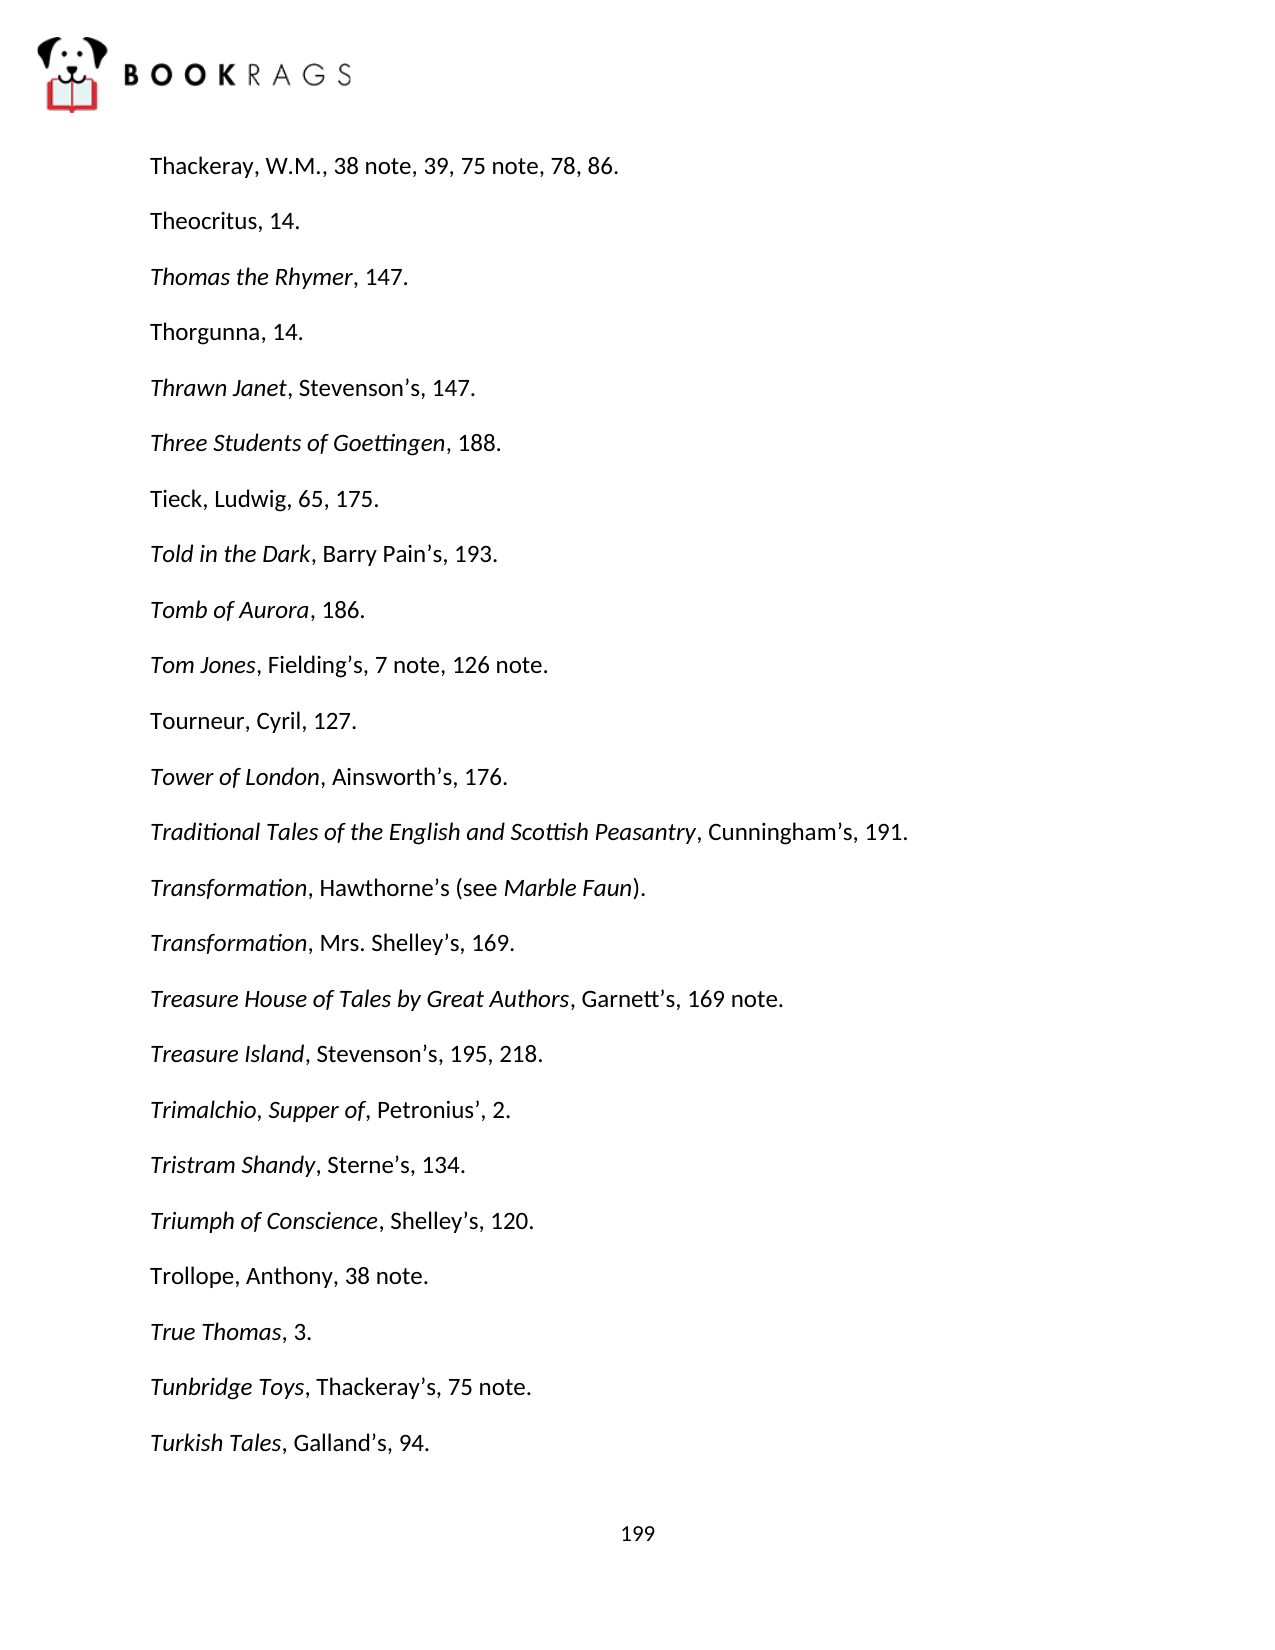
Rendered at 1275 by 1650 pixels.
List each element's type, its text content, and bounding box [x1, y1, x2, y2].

text Transformation, Mrs. Shelley’s, 169. [150, 927, 1125, 958]
text Tom Jones, Fielding’s, 7 note, 126 note. [150, 650, 1125, 680]
text Thackeray, W.M., 38 note, 39, 75 note, 78, 86. [150, 150, 1125, 181]
text Transformation, Hawthorne’s (see Marble Faun). [150, 872, 1125, 902]
text Thorgunna, 14. [150, 317, 1125, 347]
text Thrawn Janet, Stevenson’s, 147. [150, 372, 1125, 403]
text Tristram Shandy, Sterne’s, 134. [150, 1149, 1125, 1180]
text Triumph of Conscience, Shelley’s, 120. [150, 1205, 1125, 1235]
text Tower of London, Ainsworth’s, 176. [150, 761, 1125, 791]
text Tunbridge Toys, Thackeray’s, 75 note. [150, 1371, 1125, 1402]
text Three Students of Goettingen, 188. [150, 428, 1125, 458]
text Trimalchio, Supper of, Petronius’, 2. [150, 1094, 1125, 1124]
text Traditional Tales of the English and Scottish Peasantry, Cunningham’s, 191. [150, 816, 1125, 847]
text Told in the Dark, Barry Pain’s, 193. [150, 539, 1125, 569]
text Treasure House of Tales by Great Authors, Garnett’s, 169 note. [150, 983, 1125, 1013]
text Tieck, Ludwig, 65, 175. [150, 483, 1125, 514]
text Treasure Island, Stevenson’s, 195, 218. [150, 1038, 1125, 1069]
text Trollope, Anthony, 38 note. [150, 1260, 1125, 1291]
text Theocritus, 14. [150, 206, 1125, 236]
picture [37, 37, 351, 113]
text Turkish Tales, Galland’s, 94. [150, 1427, 1125, 1457]
text Tomb of Aurora, 186. [150, 594, 1125, 625]
text Tourneur, Cyril, 127. [150, 705, 1125, 736]
text True Thomas, 3. [150, 1316, 1125, 1346]
text Thomas the Rhymer, 147. [150, 261, 1125, 292]
